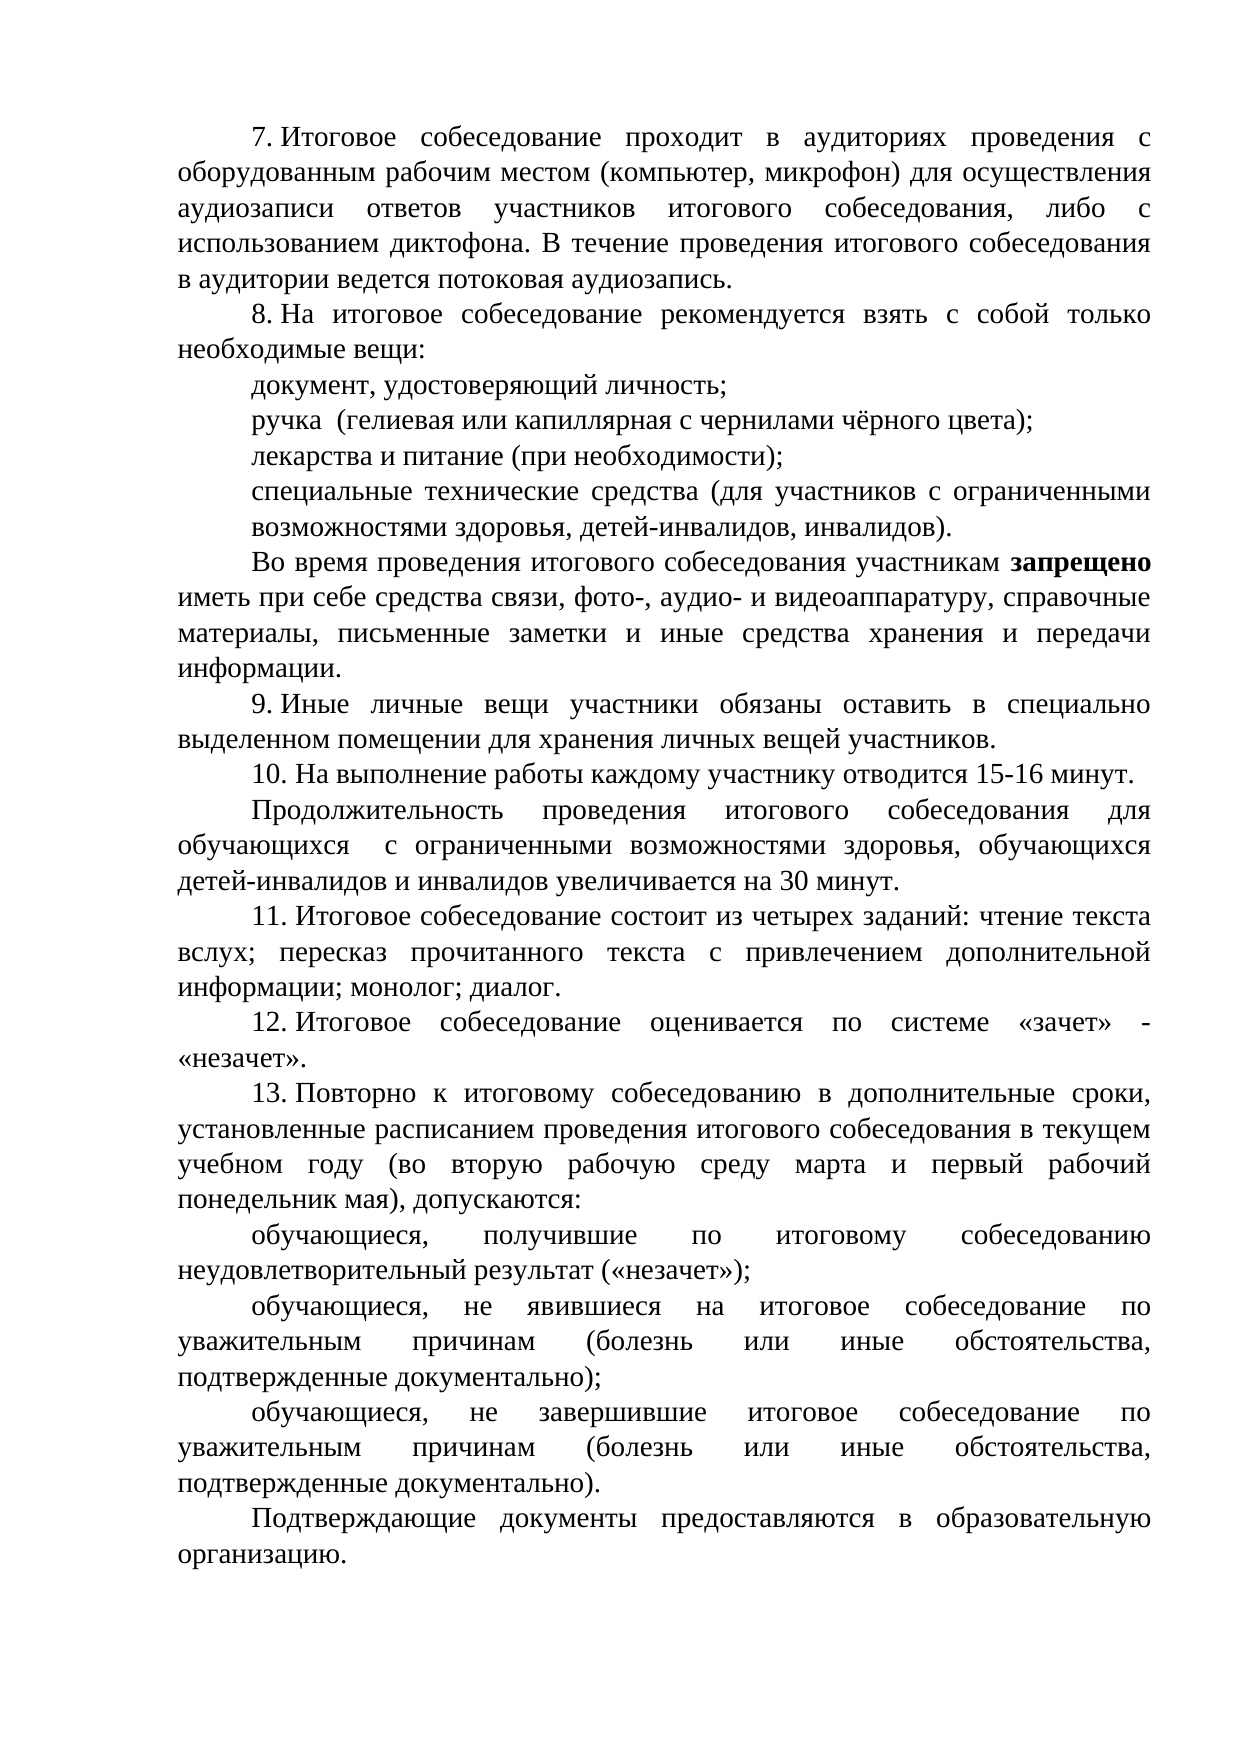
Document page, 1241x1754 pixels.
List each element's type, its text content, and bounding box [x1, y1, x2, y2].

list Итоговое собеседование оценивается по системе «зачет» - «незачет». [177, 1003, 1152, 1074]
text обучающиеся, получившие по итоговому собеседованию неудовлетворительный результат («незачет»); [177, 1216, 1152, 1287]
list Иные личные вещи участники обязаны оставить в специально выделенном помещении для хранения личных вещей участников. [177, 685, 1152, 756]
list Во время проведения итогового собеседования участникам запрещено иметь при себе средства связи, фото-, аудио- и видеоаппаратуру, справочные материалы, письменные заметки и иные средства хранения и передачи информации. [177, 543, 1152, 685]
text Подтверждающие документы предоставляются в образовательную организацию. [177, 1499, 1152, 1570]
list ручка (гелиевая или капиллярная с чернилами чёрного цвета); [251, 401, 1152, 437]
text документ, удостоверяющий личность; [251, 366, 1152, 401]
text обучающиеся, не явившиеся на итоговое собеседование по уважительным причинам (болезнь или иные обстоятельства, подтвержденные документально); [177, 1287, 1152, 1393]
list Итоговое собеседование проходит в аудиториях проведения с оборудованным рабочим местом (компьютер, микрофон) для осуществления аудиозаписи ответов участников итогового собеседования, либо с использованием диктофона. В течение проведения итогового собеседования в аудитории ведется потоковая аудиозапись. [177, 118, 1152, 295]
list На выполнение работы каждому участнику отводится 15-16 минут. [177, 756, 1152, 791]
list лекарства и питание (при необходимости); [251, 437, 1152, 472]
text обучающиеся, не завершившие итоговое собеседование по уважительным причинам (болезнь или иные обстоятельства, подтвержденные документально). [177, 1393, 1152, 1499]
text Продолжительность проведения итогового собеседования для обучающихся с ограниченными возможностями здоровья, обучающихся детей-инвалидов и инвалидов увеличивается на 30 минут. [177, 791, 1152, 897]
list Повторно к итоговому собеседованию в дополнительные сроки, установленные расписанием проведения итогового собеседования в текущем учебном году (во вторую рабочую среду марта и первый рабочий понедельник мая), допускаются: [177, 1074, 1152, 1216]
list специальные технические средства (для участников с ограниченными возможностями здоровья, детей-инвалидов, инвалидов). [251, 472, 1152, 543]
list Итоговое собеседование состоит из четырех заданий: чтение текста вслух; пересказ прочитанного текста с привлечением дополнительной информации; монолог; диалог. [177, 897, 1152, 1003]
list На итоговое собеседование рекомендуется взять с собой только необходимые вещи: [177, 295, 1152, 366]
